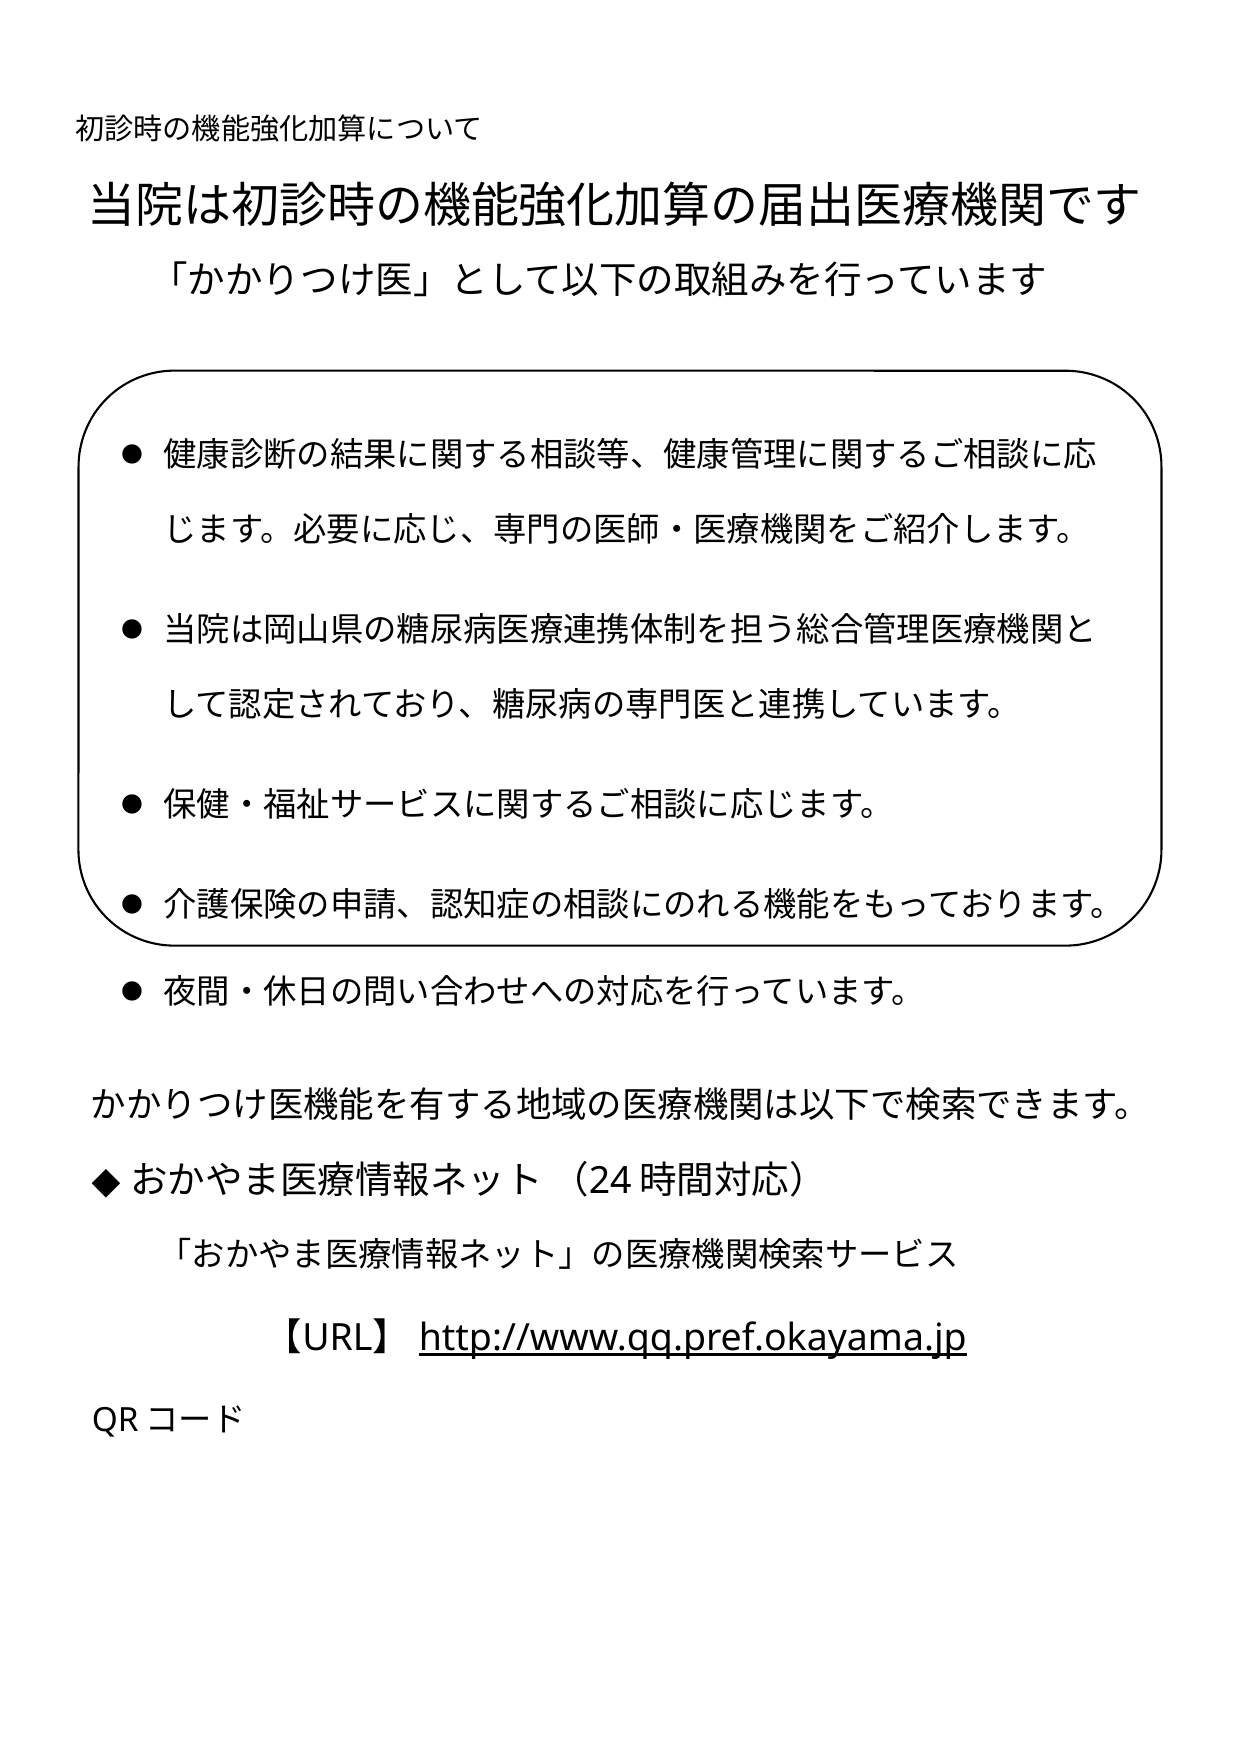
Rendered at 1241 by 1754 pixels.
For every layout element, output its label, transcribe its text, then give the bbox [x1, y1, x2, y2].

list 夜間・休日の問い合わせへの対応を行っています。 [119, 952, 1165, 1027]
text かかりつけ医機能を有する地域の医療機関は以下で検索できます。 [75, 1064, 1165, 1139]
text 初診時の機能強化加算について [75, 89, 1165, 164]
text ◆ おかやま医療情報ネット （24時間対応） [75, 1139, 1165, 1214]
text QRコード [75, 1380, 1165, 1455]
list 当院は岡山県の糖尿病医療連携体制を担う総合管理医療機関と して認定されており、糖尿病の専門医と連携しています。 [119, 589, 1165, 739]
list 健康診断の結果に関する相談等、健康管理に関するご相談に応 じます。必要に応じ、専門の医師・医療機関をご紹介します。 [119, 414, 1165, 564]
list 保健・福祉サービスに関するご相談に応じます。 [119, 764, 1165, 839]
text 当院は初診時の機能強化加算の届出医療機関です [75, 164, 1165, 239]
text 「おかやま医療情報ネット」の医療機関検索サービス [75, 1214, 1165, 1289]
text 「かかりつけ医」として以下の取組みを行っています [75, 239, 1165, 314]
list 介護保険の申請、認知症の相談にのれる機能をもっております。 [119, 864, 1165, 939]
text 【URL】 http://www.qq.pref.okayama.jp [75, 1297, 1165, 1372]
